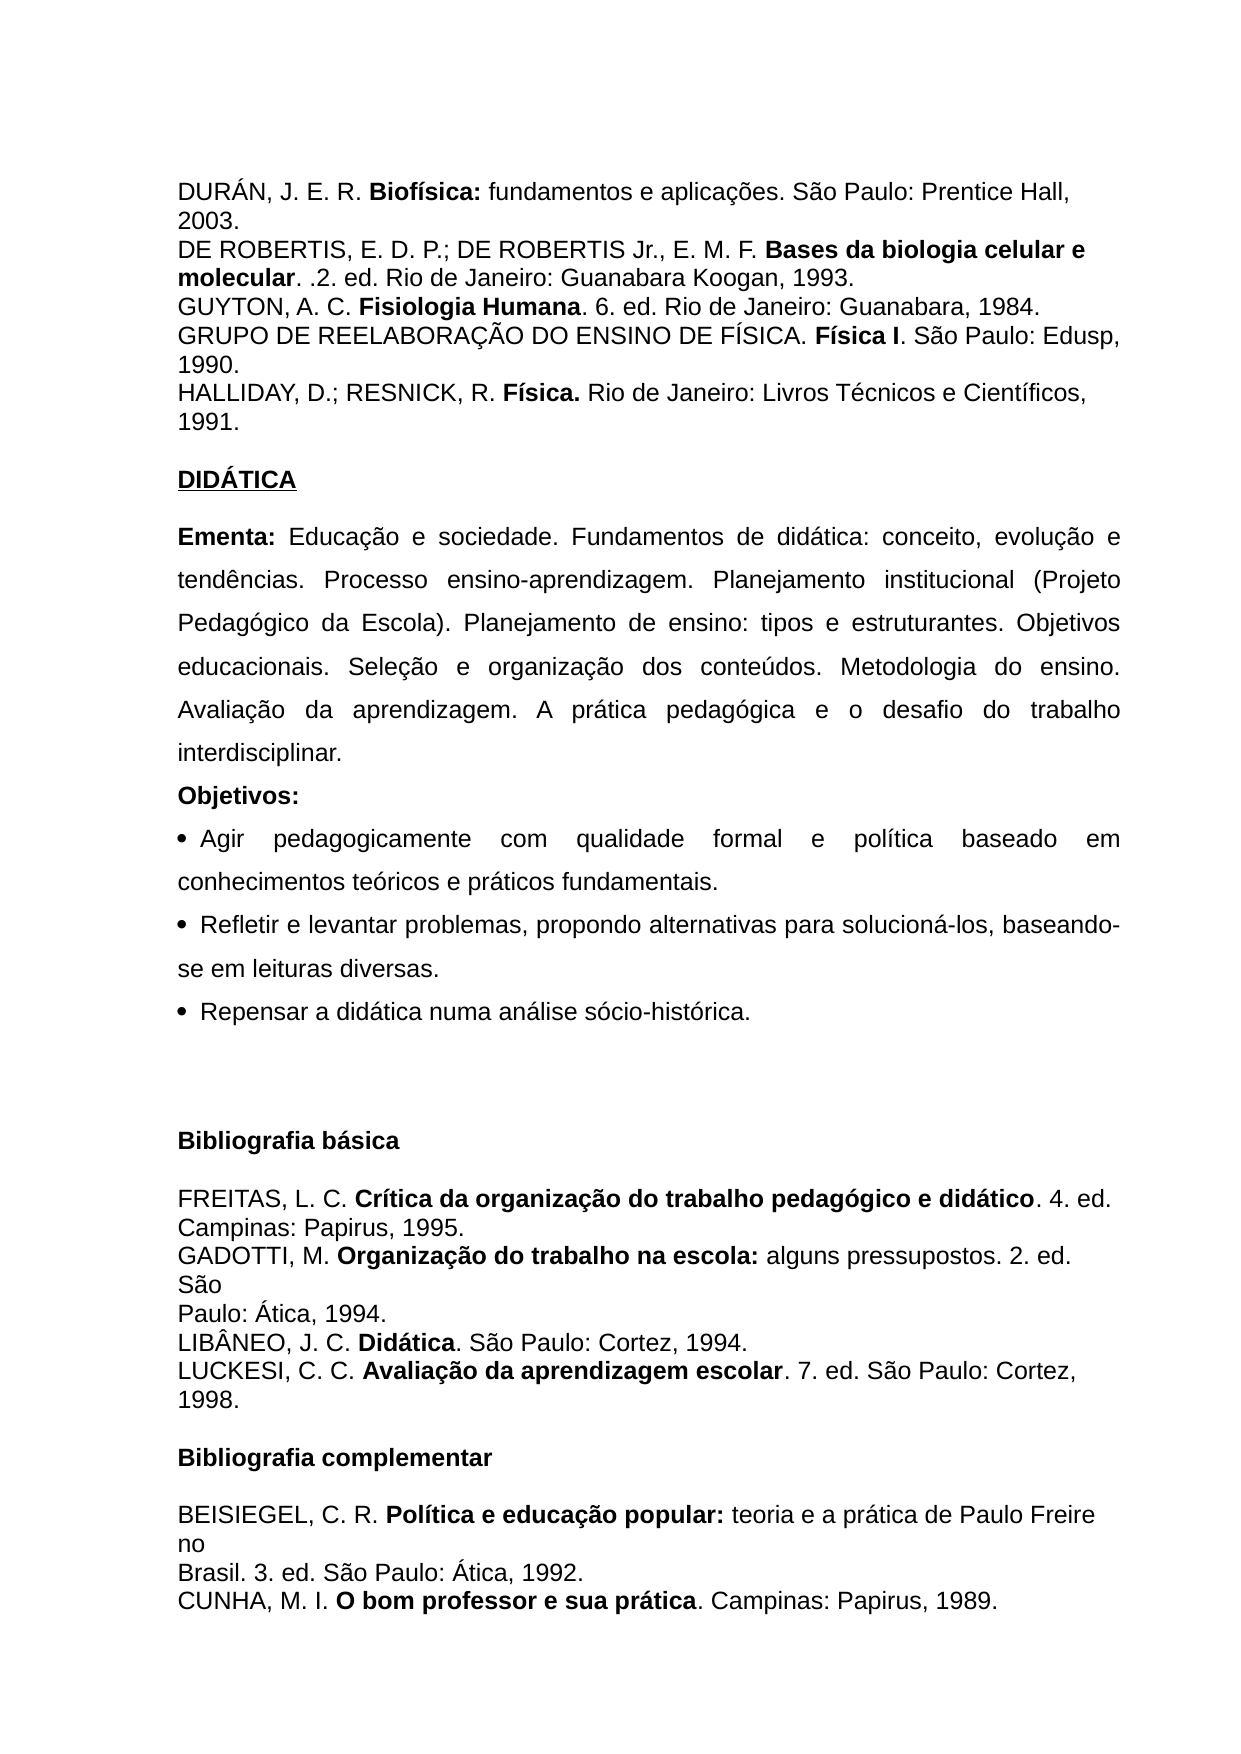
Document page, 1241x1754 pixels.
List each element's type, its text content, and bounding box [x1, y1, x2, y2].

text GADOTTI, M. Organização do trabalho na escola: alguns pressupostos. 2. ed. São [177, 1241, 1122, 1299]
text CUNHA, M. I. O bom professor e sua prática. Campinas: Papirus, 1989. [177, 1586, 1122, 1615]
text DE ROBERTIS, E. D. P.; DE ROBERTIS Jr., E. M. F. Bases da biologia celular e [177, 235, 1122, 263]
text DIDÁTICA [177, 465, 1122, 493]
text FREITAS, L. C. Crítica da organização do trabalho pedagógico e didático. 4. ed. [177, 1184, 1122, 1212]
text LIBÂNEO, J. C. Didática. São Paulo: Cortez, 1994. [177, 1327, 1122, 1356]
text Bibliografia complementar [177, 1442, 1122, 1471]
text HALLIDAY, D.; RESNICK, R. Física. Rio de Janeiro: Livros Técnicos e Científicos, [177, 378, 1122, 407]
text Refletir e levantar problemas, propondo alternativas para solucioná-los, baseando-se em leituras diversas. [177, 910, 1122, 982]
text Brasil. 3. ed. São Paulo: Ática, 1992. [177, 1557, 1122, 1586]
text Campinas: Papirus, 1995. [177, 1212, 1122, 1241]
text DURÁN, J. E. R. Biofísica: fundamentos e aplicações. São Paulo: Prentice Hall, 2003. [177, 177, 1122, 235]
text Repensar a didática numa análise sócio-histórica. [177, 997, 1122, 1026]
text BEISIEGEL, C. R. Política e educação popular: teoria e a prática de Paulo Freire no [177, 1500, 1122, 1557]
text Ementa: Educação e sociedade. Fundamentos de didática: conceito, evolução e tendências. Processo ensino-aprendizagem. Planejamento institucional (Projeto Pedagógico da Escola). Planejamento de ensino: tipos e estruturantes. Objetivos educacionais. Seleção e organização dos conteúdos. Metodologia do ensino. Avaliação da aprendizagem. A prática pedagógica e o desafio do trabalho interdisciplinar. [177, 522, 1122, 767]
text GRUPO DE REELABORAÇÃO DO ENSINO DE FÍSICA. Física I. São Paulo: Edusp, [177, 321, 1122, 350]
text Bibliografia básica [177, 1126, 1122, 1155]
text Agir pedagogicamente com qualidade formal e política baseado em conhecimentos teóricos e práticos fundamentais. [177, 824, 1122, 896]
text Objetivos: [177, 781, 1122, 810]
text LUCKESI, C. C. Avaliação da aprendizagem escolar. 7. ed. São Paulo: Cortez, 1998. [177, 1356, 1122, 1414]
text molecular. .2. ed. Rio de Janeiro: Guanabara Koogan, 1993. [177, 263, 1122, 292]
text 1991. [177, 407, 1122, 436]
text Paulo: Ática, 1994. [177, 1299, 1122, 1327]
text GUYTON, A. C. Fisiologia Humana. 6. ed. Rio de Janeiro: Guanabara, 1984. [177, 292, 1122, 321]
text 1990. [177, 350, 1122, 378]
